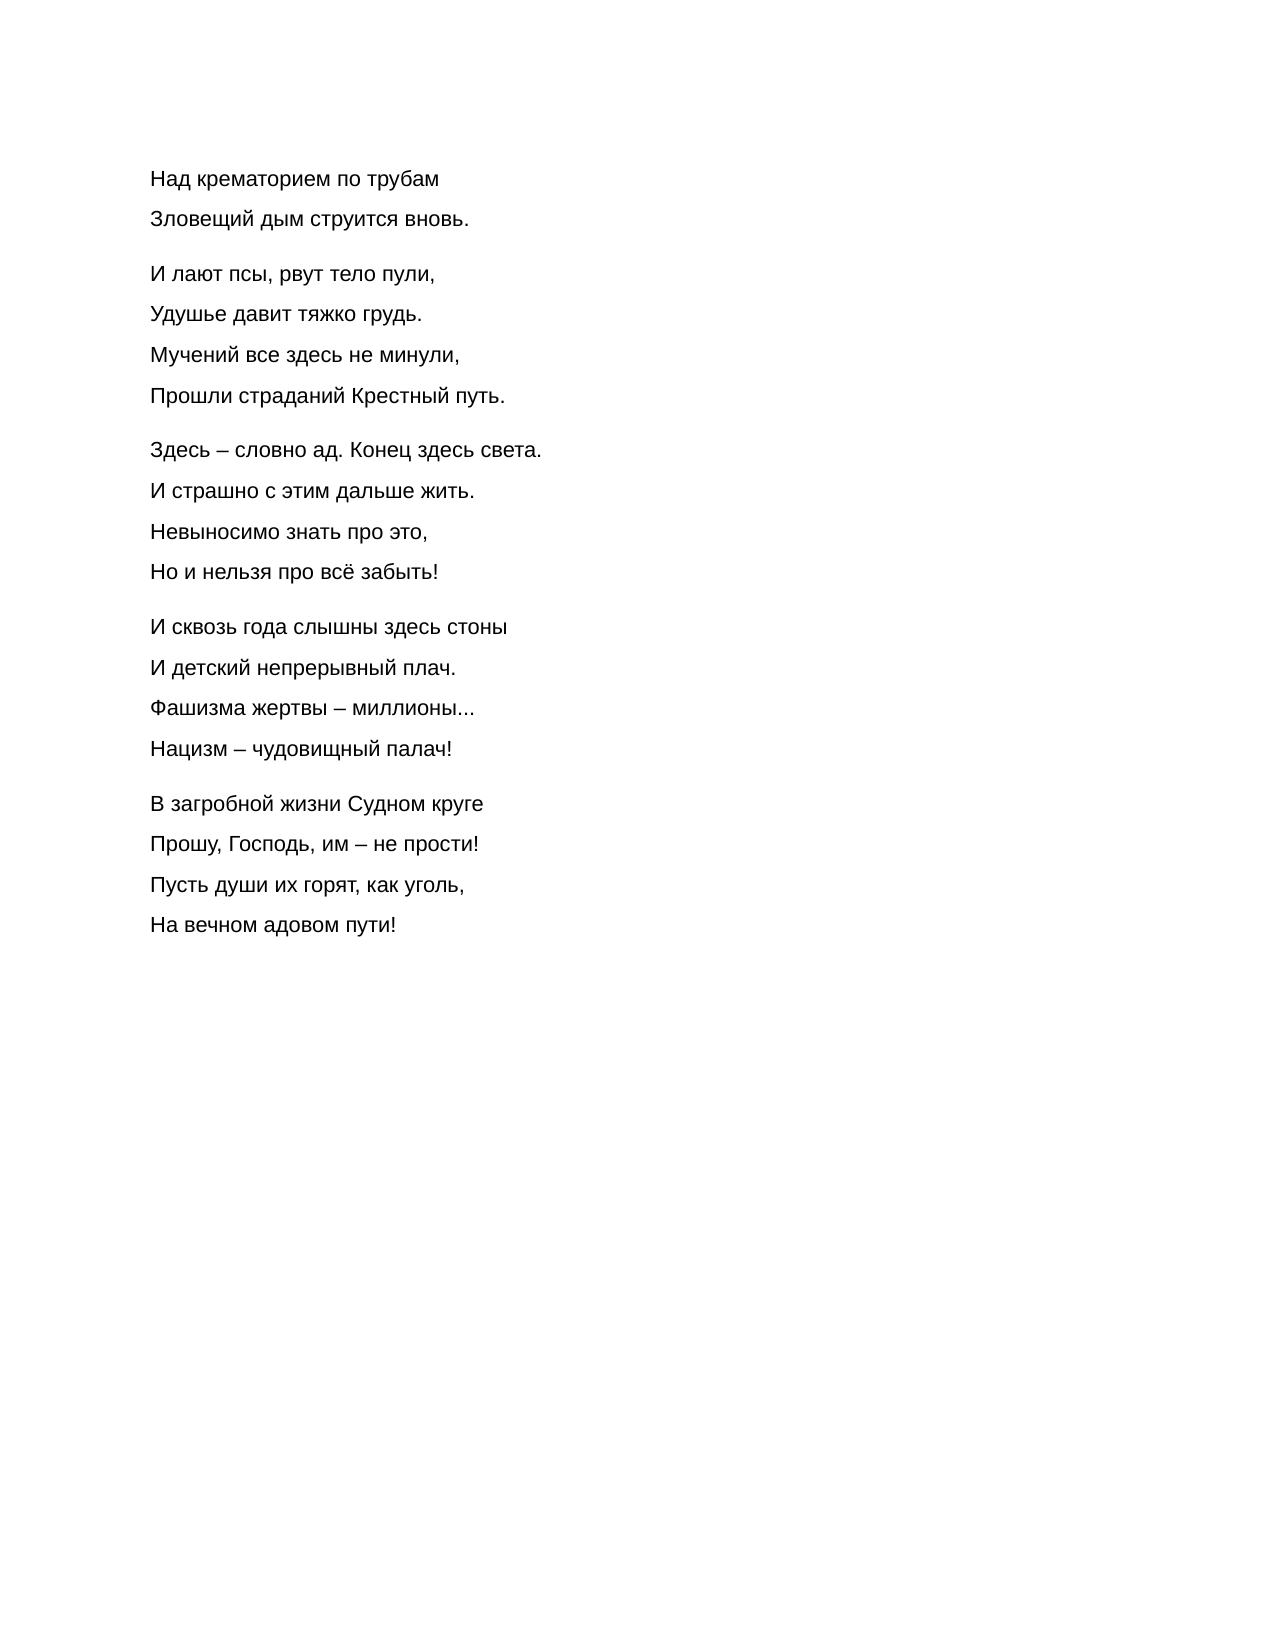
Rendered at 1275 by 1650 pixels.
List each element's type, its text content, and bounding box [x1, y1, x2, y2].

text Здесь – словно ад. Конец здесь света. И страшно с этим дальше жить. Невыносимо знать про это, Но и нельзя про всё забыть! [150, 422, 1125, 584]
text И лают псы, рвут тело пули, Удушье давит тяжко грудь. Мучений все здесь не минули, Прошли страданий Крестный путь. [150, 245, 1125, 408]
text В загробной жизни Судном круге Прошу, Господь, им – не прости! Пусть души их горят, как уголь, На вечном адовом пути! [150, 775, 1125, 937]
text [150, 150, 1125, 231]
text И сквозь года слышны здесь стоны И детский непрерывный плач. Фашизма жертвы – миллионы... Нацизм – чудовищный палач! [150, 598, 1125, 761]
